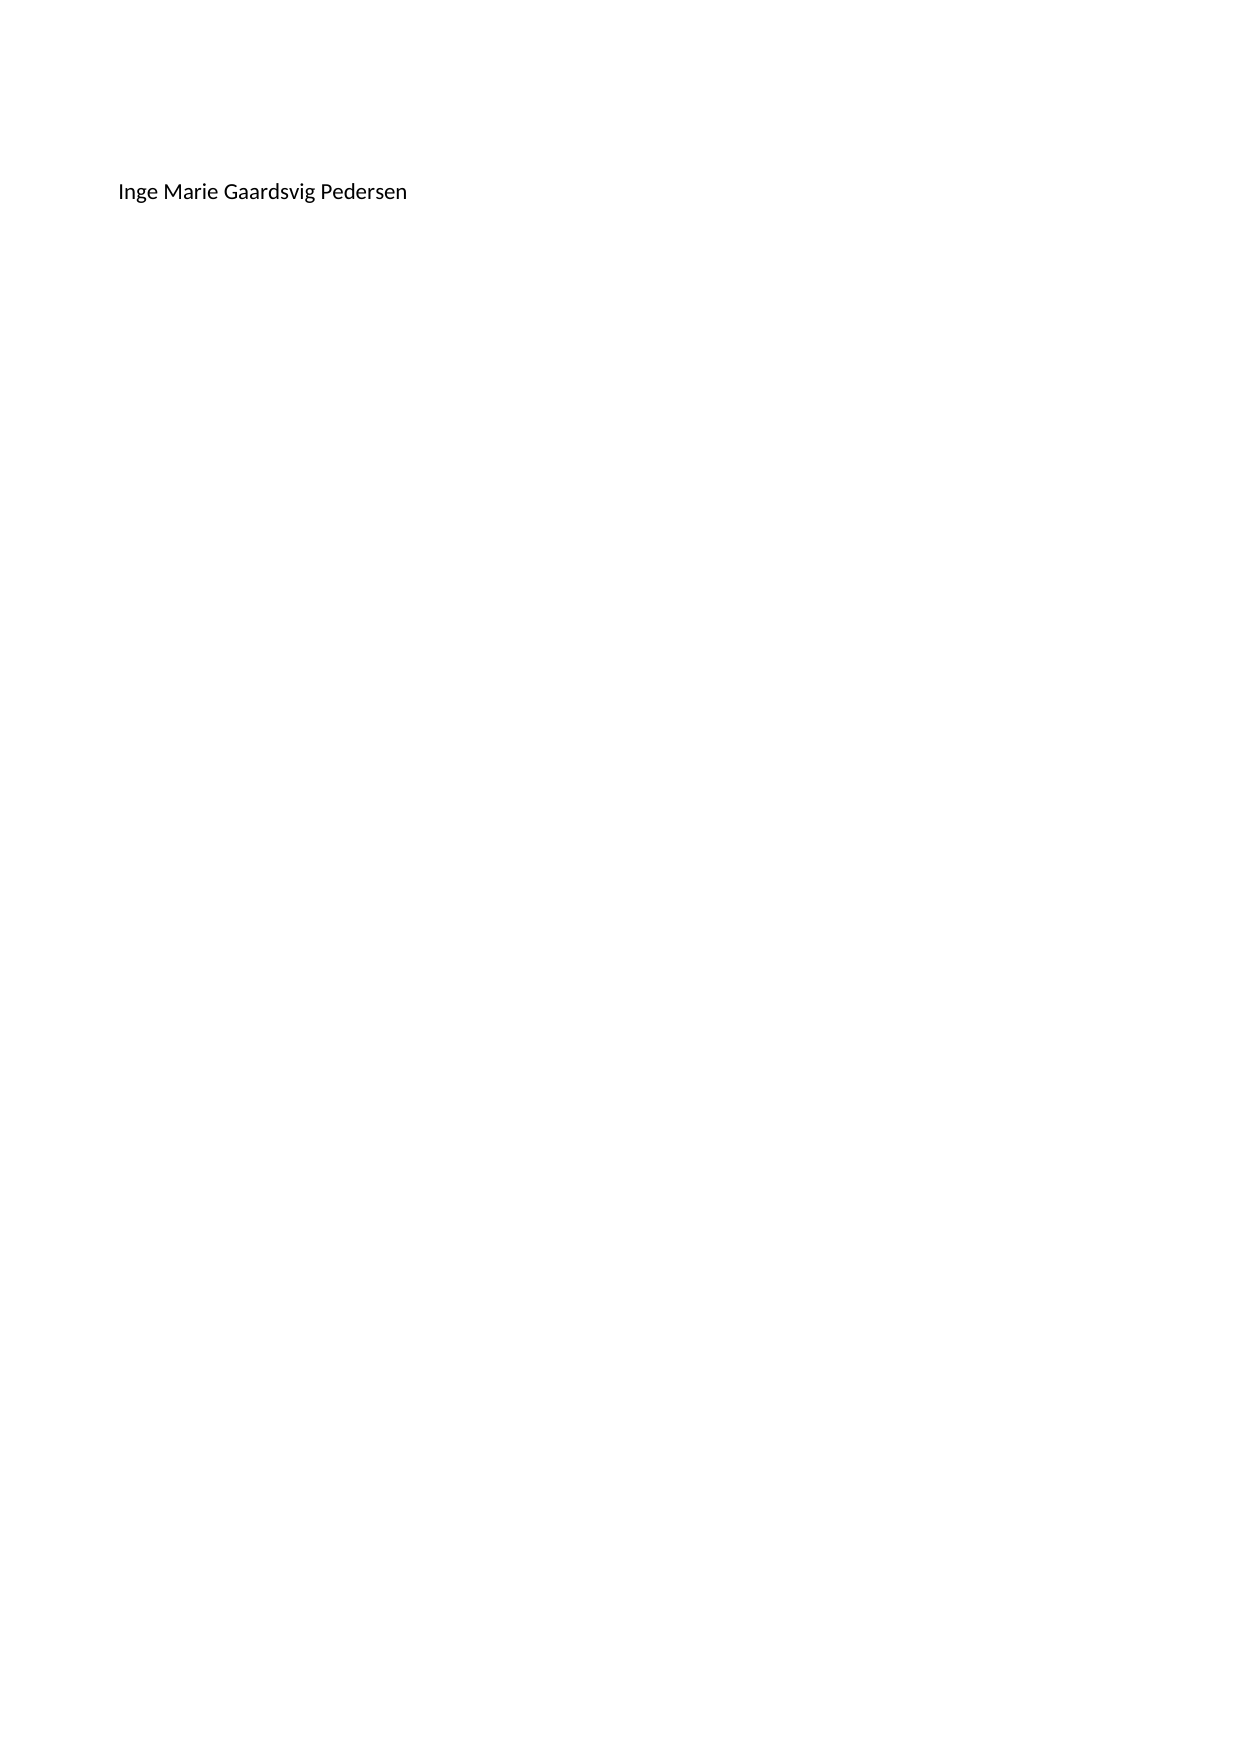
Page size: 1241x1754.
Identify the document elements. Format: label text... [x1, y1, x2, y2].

text Inge Marie Gaardsvig Pedersen [118, 177, 1122, 205]
